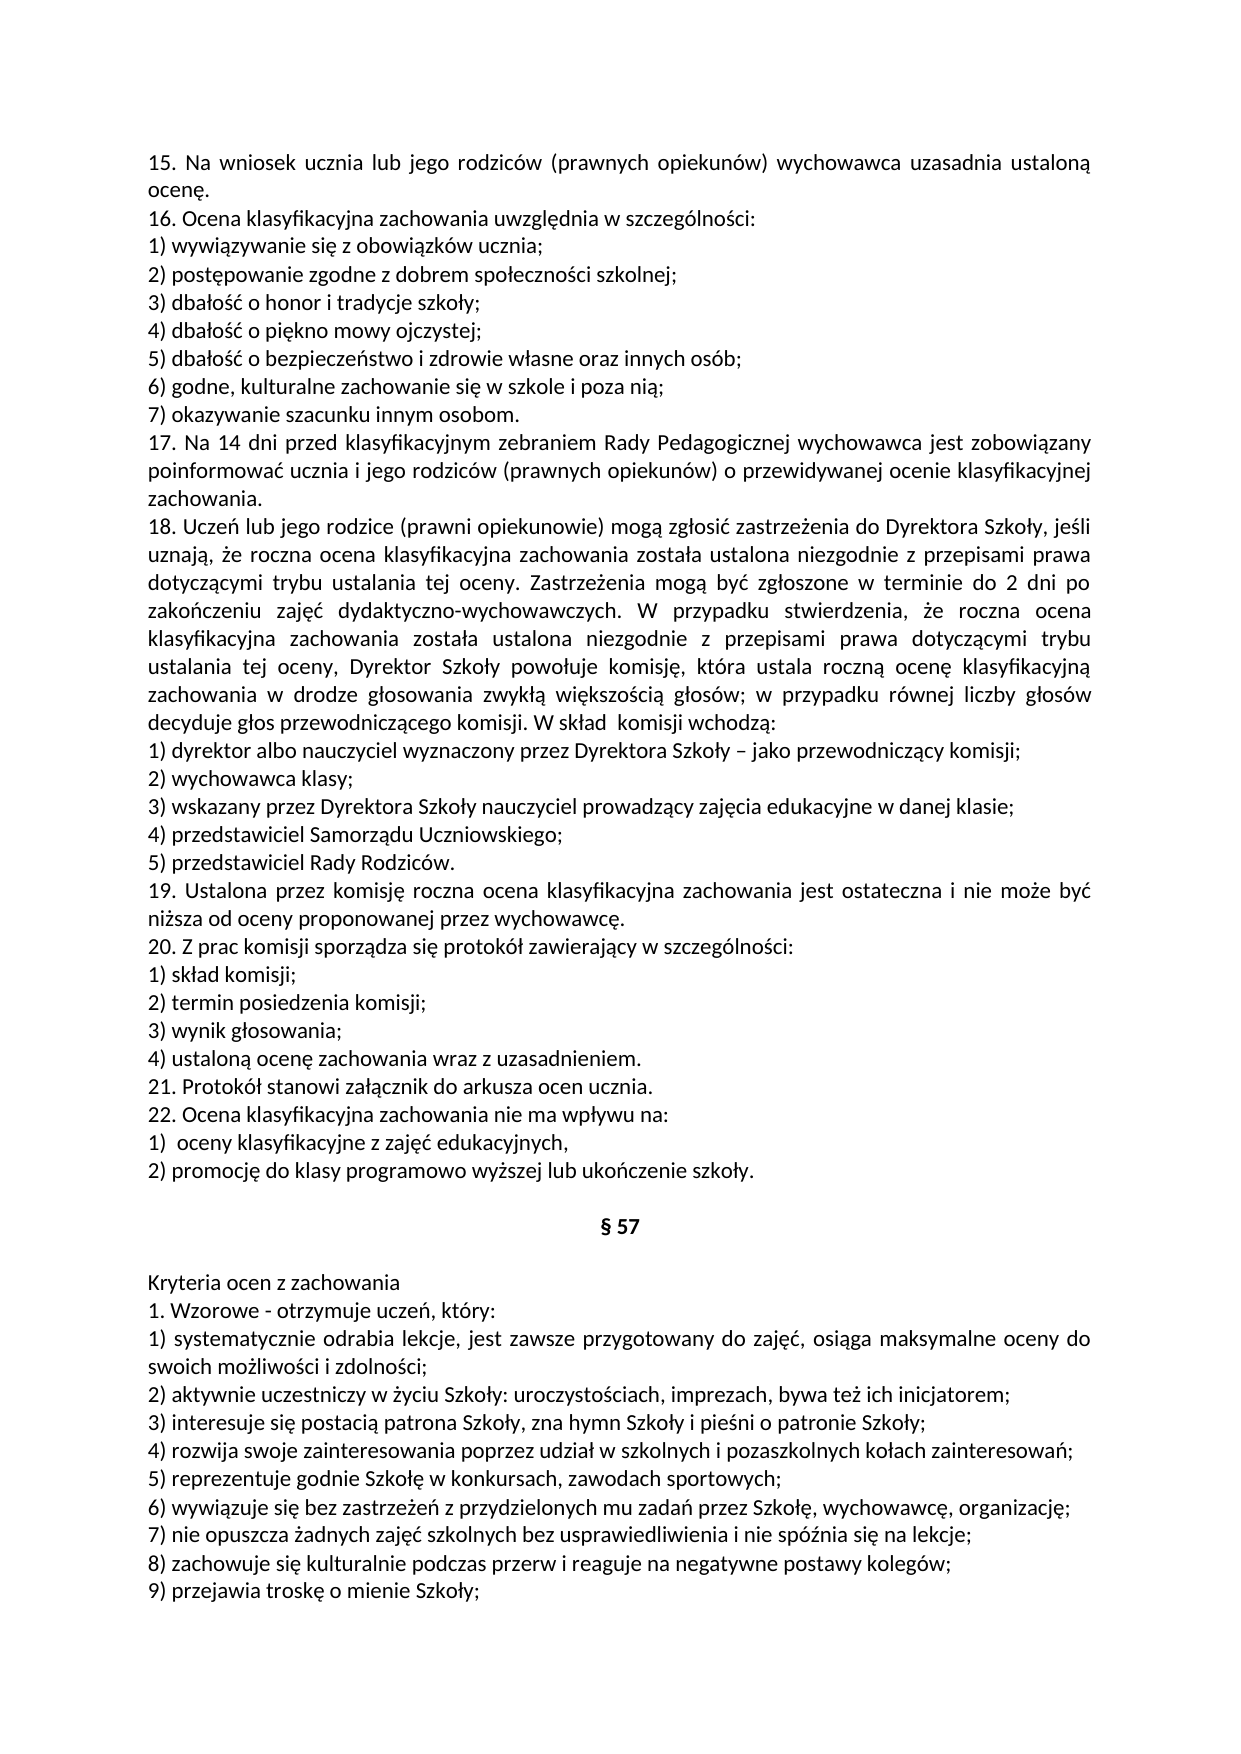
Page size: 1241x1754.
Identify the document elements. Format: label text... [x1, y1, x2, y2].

text 15. Na wniosek ucznia lub jego rodziców (prawnych opiekunów) wychowawca uzasadnia ustaloną ocenę. [148, 148, 1093, 204]
text 1. Wzorowe - otrzymuje uczeń, który: [148, 1296, 1093, 1324]
text 5) dbałość o bezpieczeństwo i zdrowie własne oraz innych osób; [148, 344, 1093, 372]
text 4) dbałość o piękno mowy ojczystej; [148, 316, 1093, 344]
text 6) wywiązuje się bez zastrzeżeń z przydzielonych mu zadań przez Szkołę, wychowawcę, organizację; [148, 1493, 1093, 1521]
text 5) przedstawiciel Rady Rodziców. [148, 848, 1093, 876]
text 5) reprezentuje godnie Szkołę w konkursach, zawodach sportowych; [148, 1464, 1093, 1493]
text 7) nie opuszcza żadnych zajęć szkolnych bez usprawiedliwienia i nie spóźnia się na lekcje; [148, 1521, 1093, 1549]
text 3) dbałość o honor i tradycje szkoły; [148, 288, 1093, 316]
text 16. Ocena klasyfikacyjna zachowania uwzględnia w szczególności: [148, 204, 1093, 232]
text 3) wskazany przez Dyrektora Szkoły nauczyciel prowadzący zajęcia edukacyjne w danej klasie; [148, 792, 1093, 820]
text 1) skład komisji; [148, 960, 1093, 988]
text 1) systematycznie odrabia lekcje, jest zawsze przygotowany do zajęć, osiąga maksymalne oceny do swoich możliwości i zdolności; [148, 1324, 1093, 1381]
text 2) aktywnie uczestniczy w życiu Szkoły: uroczystościach, imprezach, bywa też ich inicjatorem; [148, 1381, 1093, 1408]
text 3) wynik głosowania; [148, 1016, 1093, 1044]
text 17. Na 14 dni przed klasyfikacyjnym zebraniem Rady Pedagogicznej wychowawca jest zobowiązany poinformować ucznia i jego rodziców (prawnych opiekunów) o przewidywanej ocenie klasyfikacyjnej zachowania. [148, 428, 1093, 512]
text 4) ustaloną ocenę zachowania wraz z uzasadnieniem. [148, 1044, 1093, 1072]
text 18. Uczeń lub jego rodzice (prawni opiekunowie) mogą zgłosić zastrzeżenia do Dyrektora Szkoły, jeśli uznają, że roczna ocena klasyfikacyjna zachowania została ustalona niezgodnie z przepisami prawa dotyczącymi trybu ustalania tej oceny. Zastrzeżenia mogą być zgłoszone w terminie do 2 dni po zakończeniu zajęć dydaktyczno-wychowawczych. W przypadku stwierdzenia, że roczna ocena klasyfikacyjna zachowania została ustalona niezgodnie z przepisami prawa dotyczącymi trybu ustalania tej oceny, Dyrektor Szkoły powołuje komisję, która ustala roczną ocenę klasyfikacyjną zachowania w drodze głosowania zwykłą większością głosów; w przypadku równej liczby głosów decyduje głos przewodniczącego komisji. W skład komisji wchodzą: [148, 512, 1093, 736]
text 21. Protokół stanowi załącznik do arkusza ocen ucznia. [148, 1072, 1093, 1100]
text 1) oceny klasyfikacyjne z zajęć edukacyjnych, [148, 1128, 1093, 1156]
text 7) okazywanie szacunku innym osobom. [148, 400, 1093, 428]
text 1) wywiązywanie się z obowiązków ucznia; [148, 232, 1093, 260]
text 8) zachowuje się kulturalnie podczas przerw i reaguje na negatywne postawy kolegów; [148, 1549, 1093, 1577]
text 2) wychowawca klasy; [148, 764, 1093, 792]
text 2) termin posiedzenia komisji; [148, 988, 1093, 1016]
text 2) promocję do klasy programowo wyższej lub ukończenie szkoły. [148, 1156, 1093, 1184]
text 4) przedstawiciel Samorządu Uczniowskiego; [148, 820, 1093, 848]
text Kryteria ocen z zachowania [148, 1268, 1093, 1296]
text 9) przejawia troskę o mienie Szkoły; [148, 1577, 1093, 1605]
text 20. Z prac komisji sporządza się protokół zawierający w szczególności: [148, 932, 1093, 960]
text 1) dyrektor albo nauczyciel wyznaczony przez Dyrektora Szkoły – jako przewodniczący komisji; [148, 736, 1093, 764]
text 22. Ocena klasyfikacyjna zachowania nie ma wpływu na: [148, 1100, 1093, 1128]
text 4) rozwija swoje zainteresowania poprzez udział w szkolnych i pozaszkolnych kołach zainteresowań; [148, 1437, 1093, 1464]
text 2) postępowanie zgodne z dobrem społeczności szkolnej; [148, 260, 1093, 288]
text 6) godne, kulturalne zachowanie się w szkole i poza nią; [148, 372, 1093, 400]
text 19. Ustalona przez komisję roczna ocena klasyfikacyjna zachowania jest ostateczna i nie może być niższa od oceny proponowanej przez wychowawcę. [148, 876, 1093, 932]
text § 57 [148, 1212, 1093, 1240]
text 3) interesuje się postacią patrona Szkoły, zna hymn Szkoły i pieśni o patronie Szkoły; [148, 1408, 1093, 1437]
